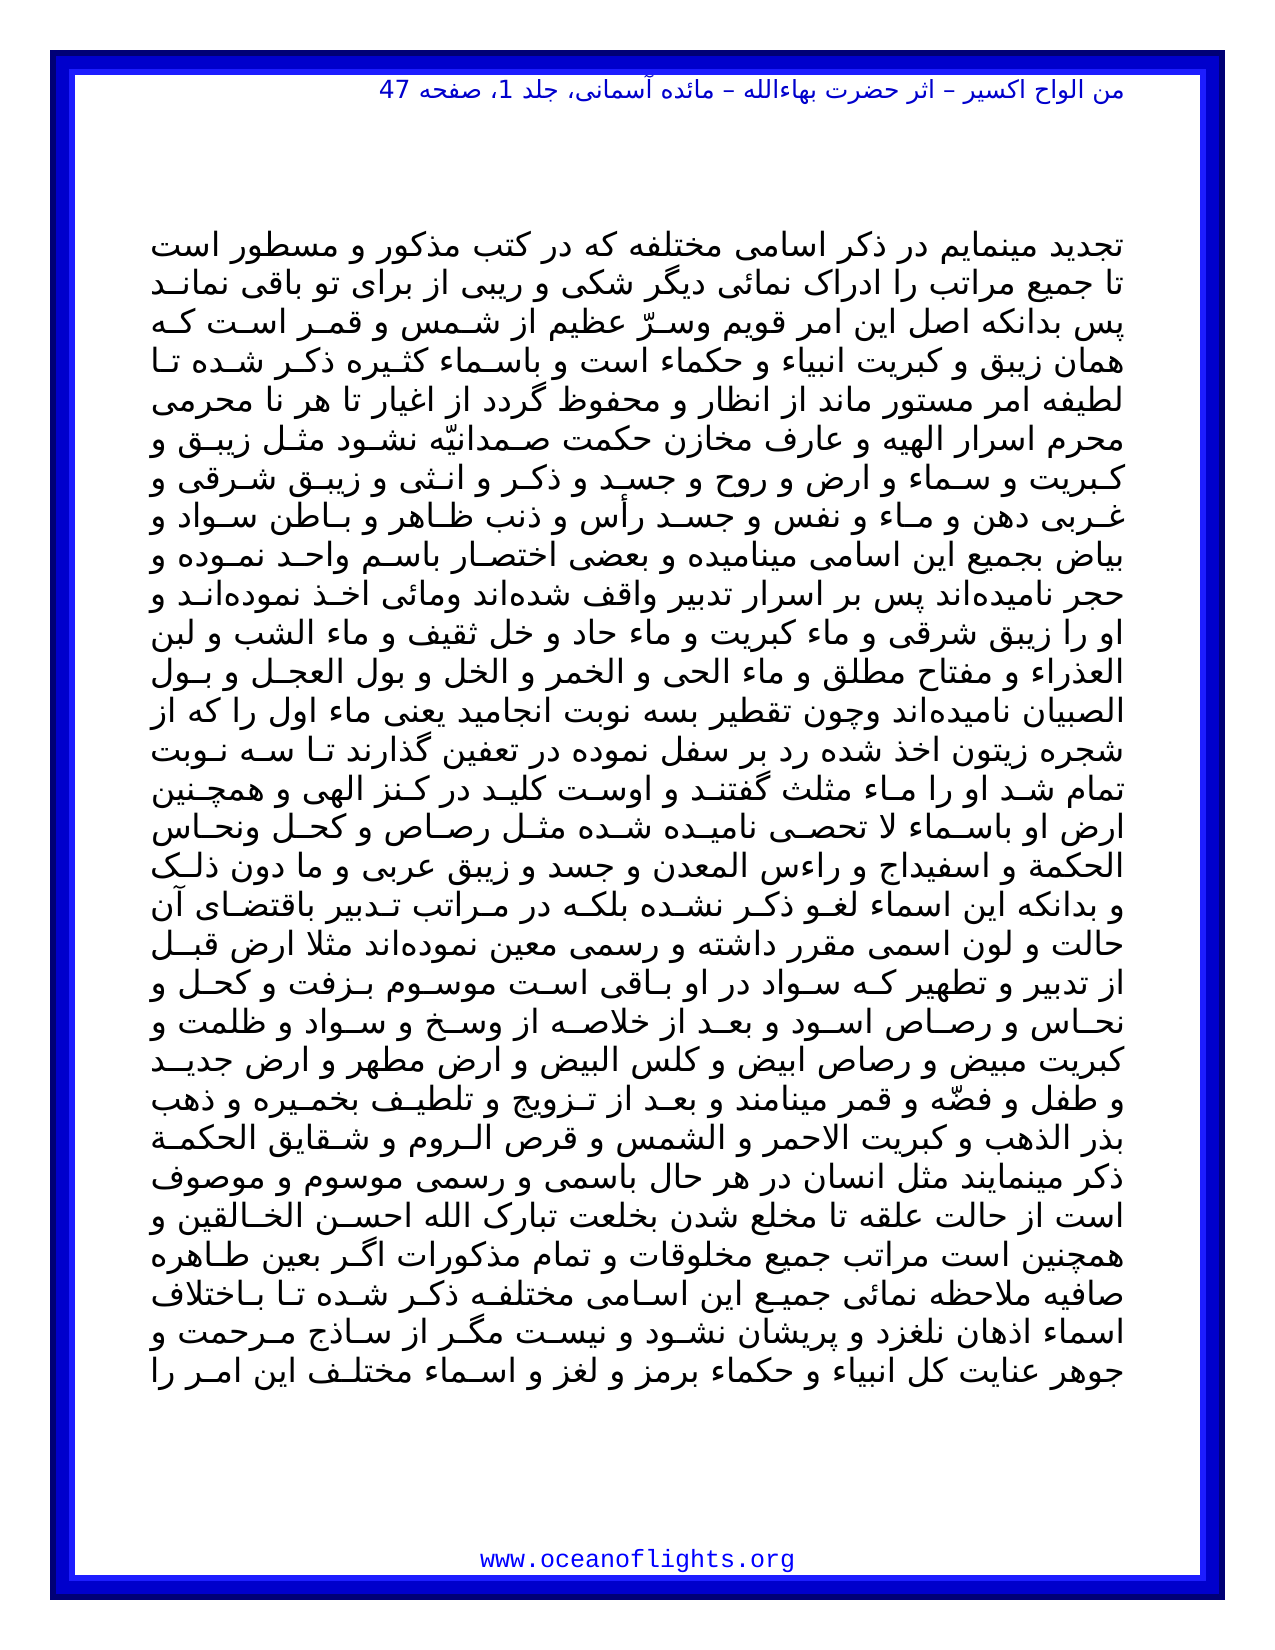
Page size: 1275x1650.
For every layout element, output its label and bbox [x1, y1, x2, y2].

text [150, 225, 1125, 1391]
